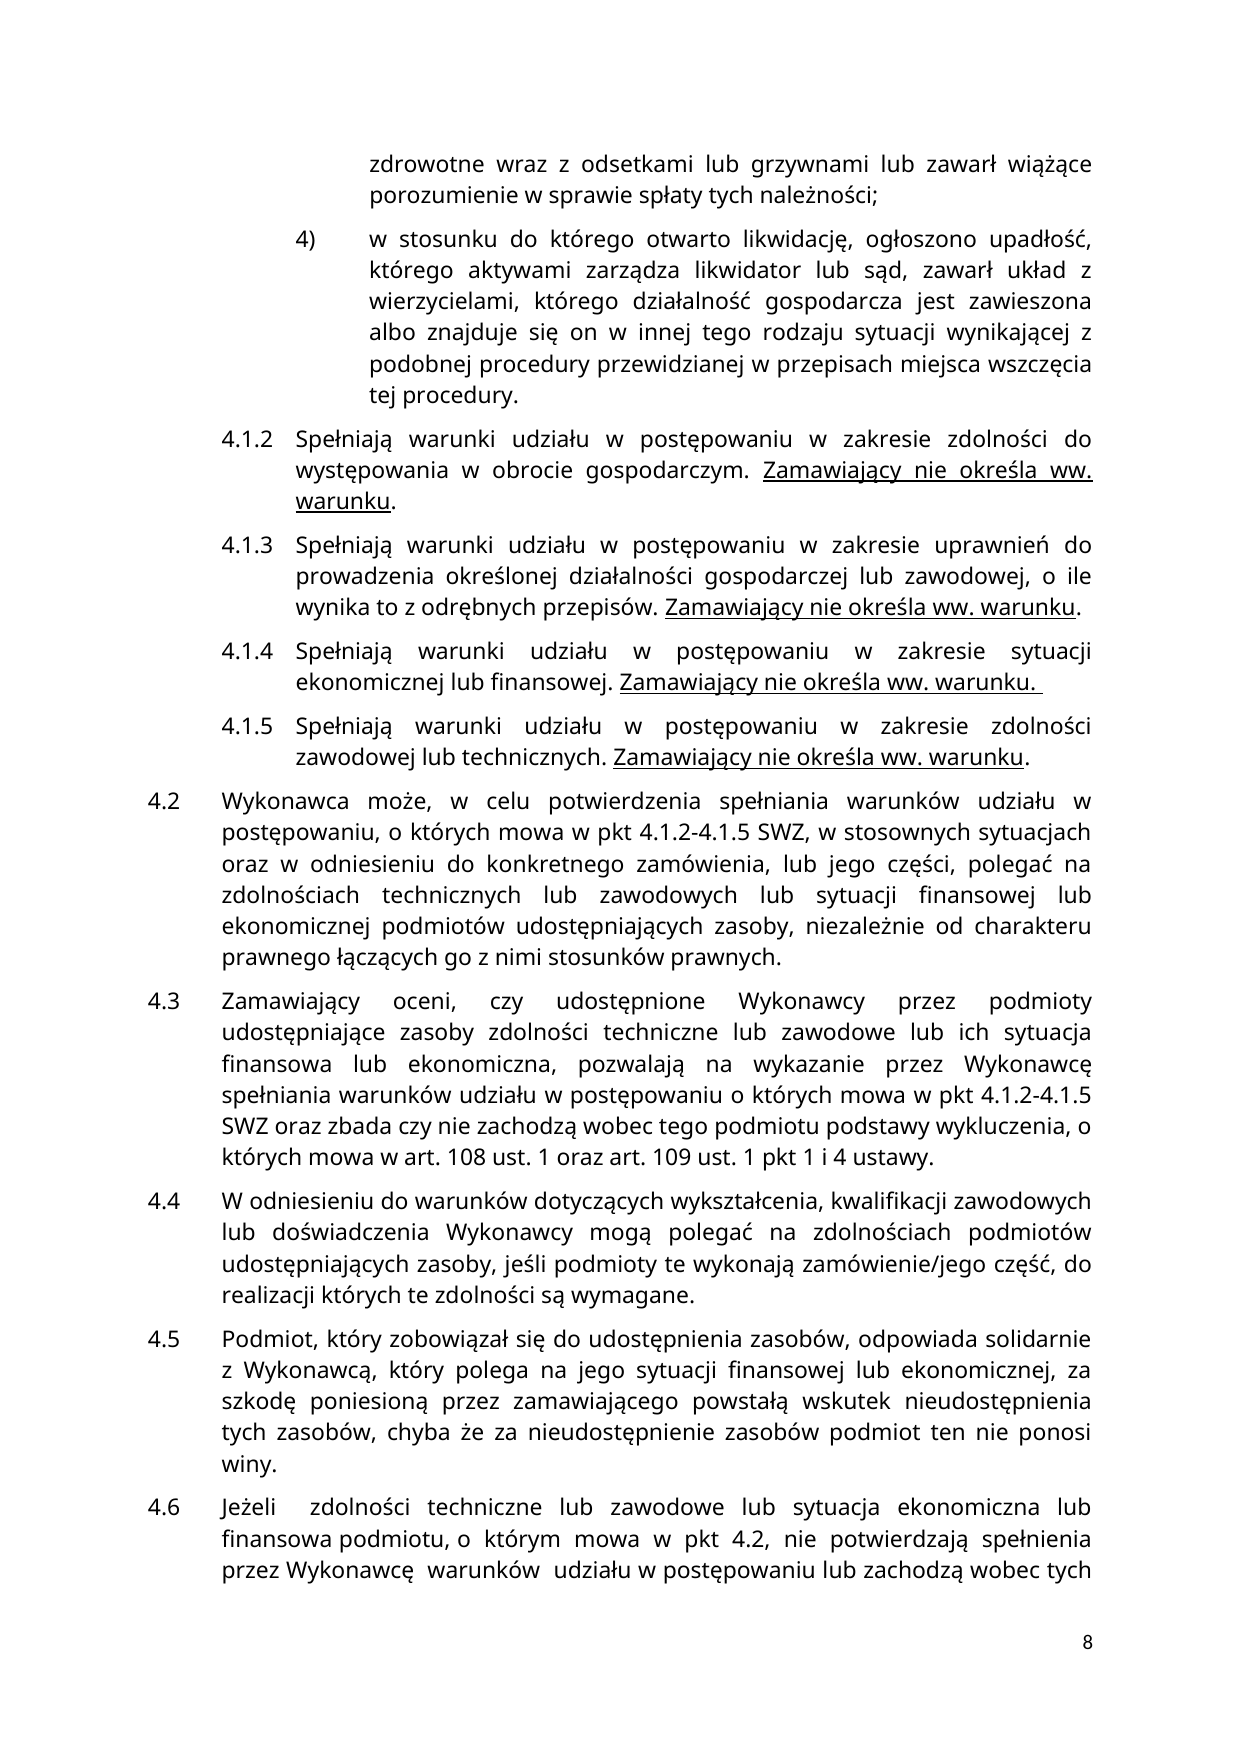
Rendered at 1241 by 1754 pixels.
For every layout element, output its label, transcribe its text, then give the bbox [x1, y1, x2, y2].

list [148, 1491, 1093, 1585]
list Spełniają warunki udziału w postępowaniu w zakresie zdolności do występowania w obrocie gospodarczym. Zamawiający nie określa ww. warunku. [221, 423, 1093, 516]
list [295, 148, 1093, 210]
list Spełniają warunki udziału w postępowaniu w zakresie uprawnień do prowadzenia określonej działalności gospodarczej lub zawodowej, o ile wynika to z odrębnych przepisów. Zamawiający nie określa ww. warunku. [221, 529, 1093, 623]
list Spełniają warunki udziału w postępowaniu w zakresie zdolności zawodowej lub technicznych. Zamawiający nie określa ww. warunku. [221, 710, 1093, 773]
list Wykonawca może, w celu potwierdzenia spełniania warunków udziału w postępowaniu, o których mowa w pkt 4.1.2-4.1.5 SWZ, w stosownych sytuacjach oraz w odniesieniu do konkretnego zamówienia, lub jego części, polegać na zdolnościach technicznych lub zawodowych lub sytuacji finansowej lub ekonomicznej podmiotów udostępniających zasoby, niezależnie od charakteru prawnego łączących go z nimi stosunków prawnych. [148, 785, 1093, 973]
list Spełniają warunki udziału w postępowaniu w zakresie sytuacji ekonomicznej lub finansowej. Zamawiający nie określa ww. warunku. [221, 635, 1093, 698]
list W odniesieniu do warunków dotyczących wykształcenia, kwalifikacji zawodowych lub doświadczenia Wykonawcy mogą polegać na zdolnościach podmiotów udostępniających zasoby, jeśli podmioty te wykonają zamówienie/jego część, do realizacji których te zdolności są wymagane. [148, 1185, 1093, 1310]
list Podmiot, który zobowiązał się do udostępnienia zasobów, odpowiada solidarnie z Wykonawcą, który polega na jego sytuacji finansowej lub ekonomicznej, za szkodę poniesioną przez zamawiającego powstałą wskutek nieudostępnienia tych zasobów, chyba że za nieudostępnienie zasobów podmiot ten nie ponosi winy. [148, 1323, 1093, 1479]
text 4) w stosunku do którego otwarto likwidację, ogłoszono upadłość, którego aktywami zarządza likwidator lub sąd, zawarł układ z wierzycielami, którego działalność gospodarcza jest zawieszona albo znajduje się on w innej tego rodzaju sytuacji wynikającej z podobnej procedury przewidzianej w przepisach miejsca wszczęcia tej procedury. [235, 223, 1093, 410]
list Zamawiający oceni, czy udostępnione Wykonawcy przez podmioty udostępniające zasoby zdolności techniczne lub zawodowe lub ich sytuacja finansowa lub ekonomiczna, pozwalają na wykazanie przez Wykonawcę spełniania warunków udziału w postępowaniu o których mowa w pkt 4.1.2-4.1.5 SWZ oraz zbada czy nie zachodzą wobec tego podmiotu podstawy wykluczenia, o których mowa w art. 108 ust. 1 oraz art. 109 ust. 1 pkt 1 i 4 ustawy. [148, 985, 1093, 1173]
